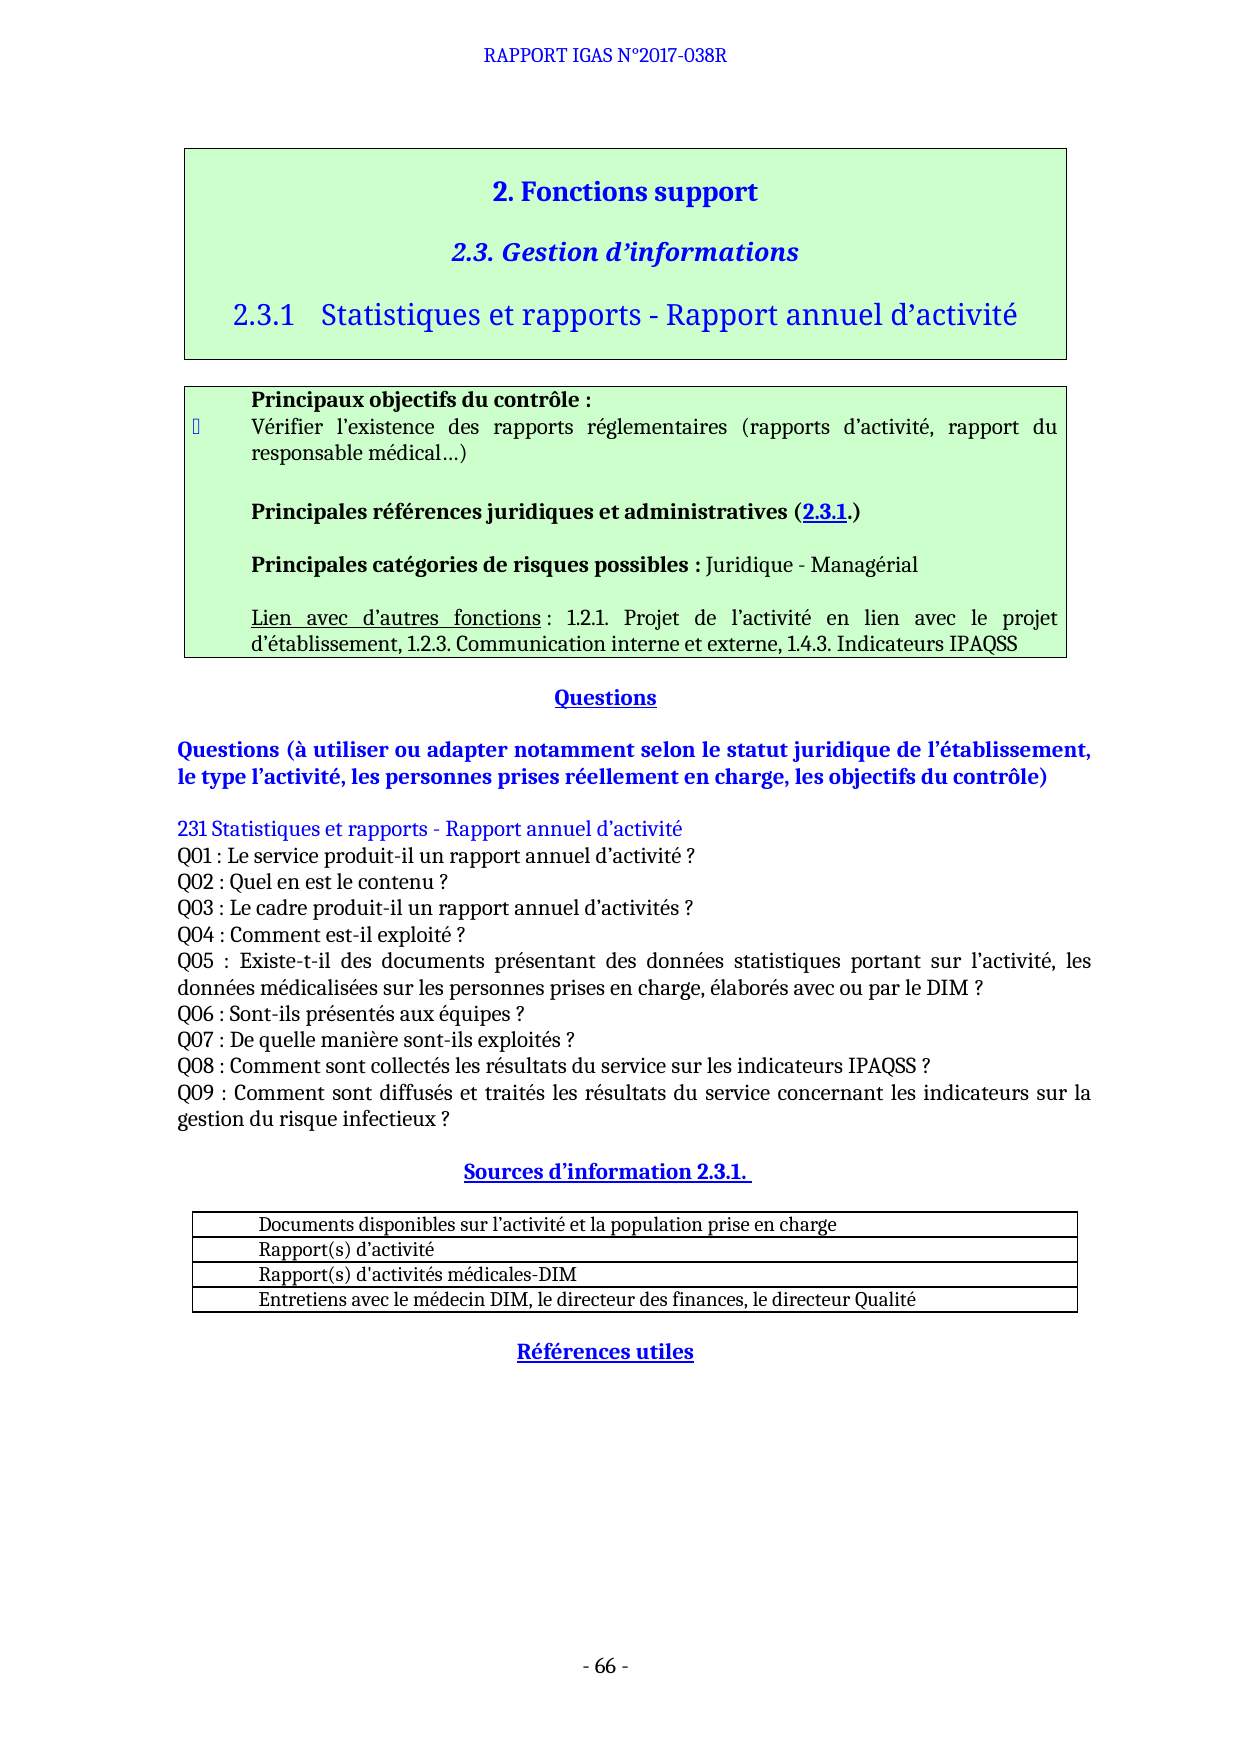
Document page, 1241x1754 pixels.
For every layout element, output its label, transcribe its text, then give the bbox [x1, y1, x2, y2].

text Q03 : Le cadre produit-il un rapport annuel d’activités ? [177, 895, 1093, 922]
text Q08 : Comment sont collectés les résultats du service sur les indicateurs IPAQSS ? [177, 1053, 1093, 1080]
text Q07 : De quelle manière sont-ils exploités ? [177, 1027, 1093, 1053]
text Questions (à utiliser ou adapter notamment selon le statut juridique de l’établissement, le type l’activité, les personnes prises réellement en charge, les objectifs du contrôle) [177, 737, 1093, 790]
text Q01 : Le service produit-il un rapport annuel d’activité ? [177, 842, 1093, 869]
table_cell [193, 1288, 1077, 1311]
text Questions [118, 684, 1093, 711]
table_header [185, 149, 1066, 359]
text Q06 : Sont-ils présentés aux équipes ? [177, 1001, 1093, 1027]
text Q05 : Existe-t-il des documents présentant des données statistiques portant sur l’activité, les données médicalisées sur les personnes prises en charge, élaborés avec ou par le DIM ? [177, 948, 1093, 1001]
text Références utiles [118, 1339, 1093, 1365]
text Q02 : Quel en est le contenu ? [177, 869, 1093, 895]
text Q09 : Comment sont diffusés et traités les résultats du service concernant les indicateurs sur la gestion du risque infectieux ? [177, 1080, 1093, 1132]
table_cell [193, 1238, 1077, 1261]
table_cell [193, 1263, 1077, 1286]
text Sources d’information 2.3.1. [118, 1159, 1093, 1185]
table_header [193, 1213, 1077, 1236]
text 231 Statistiques et rapports - Rapport annuel d’activité [177, 816, 1093, 842]
text Q04 : Comment est-il exploité ? [177, 922, 1093, 948]
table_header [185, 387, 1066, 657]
